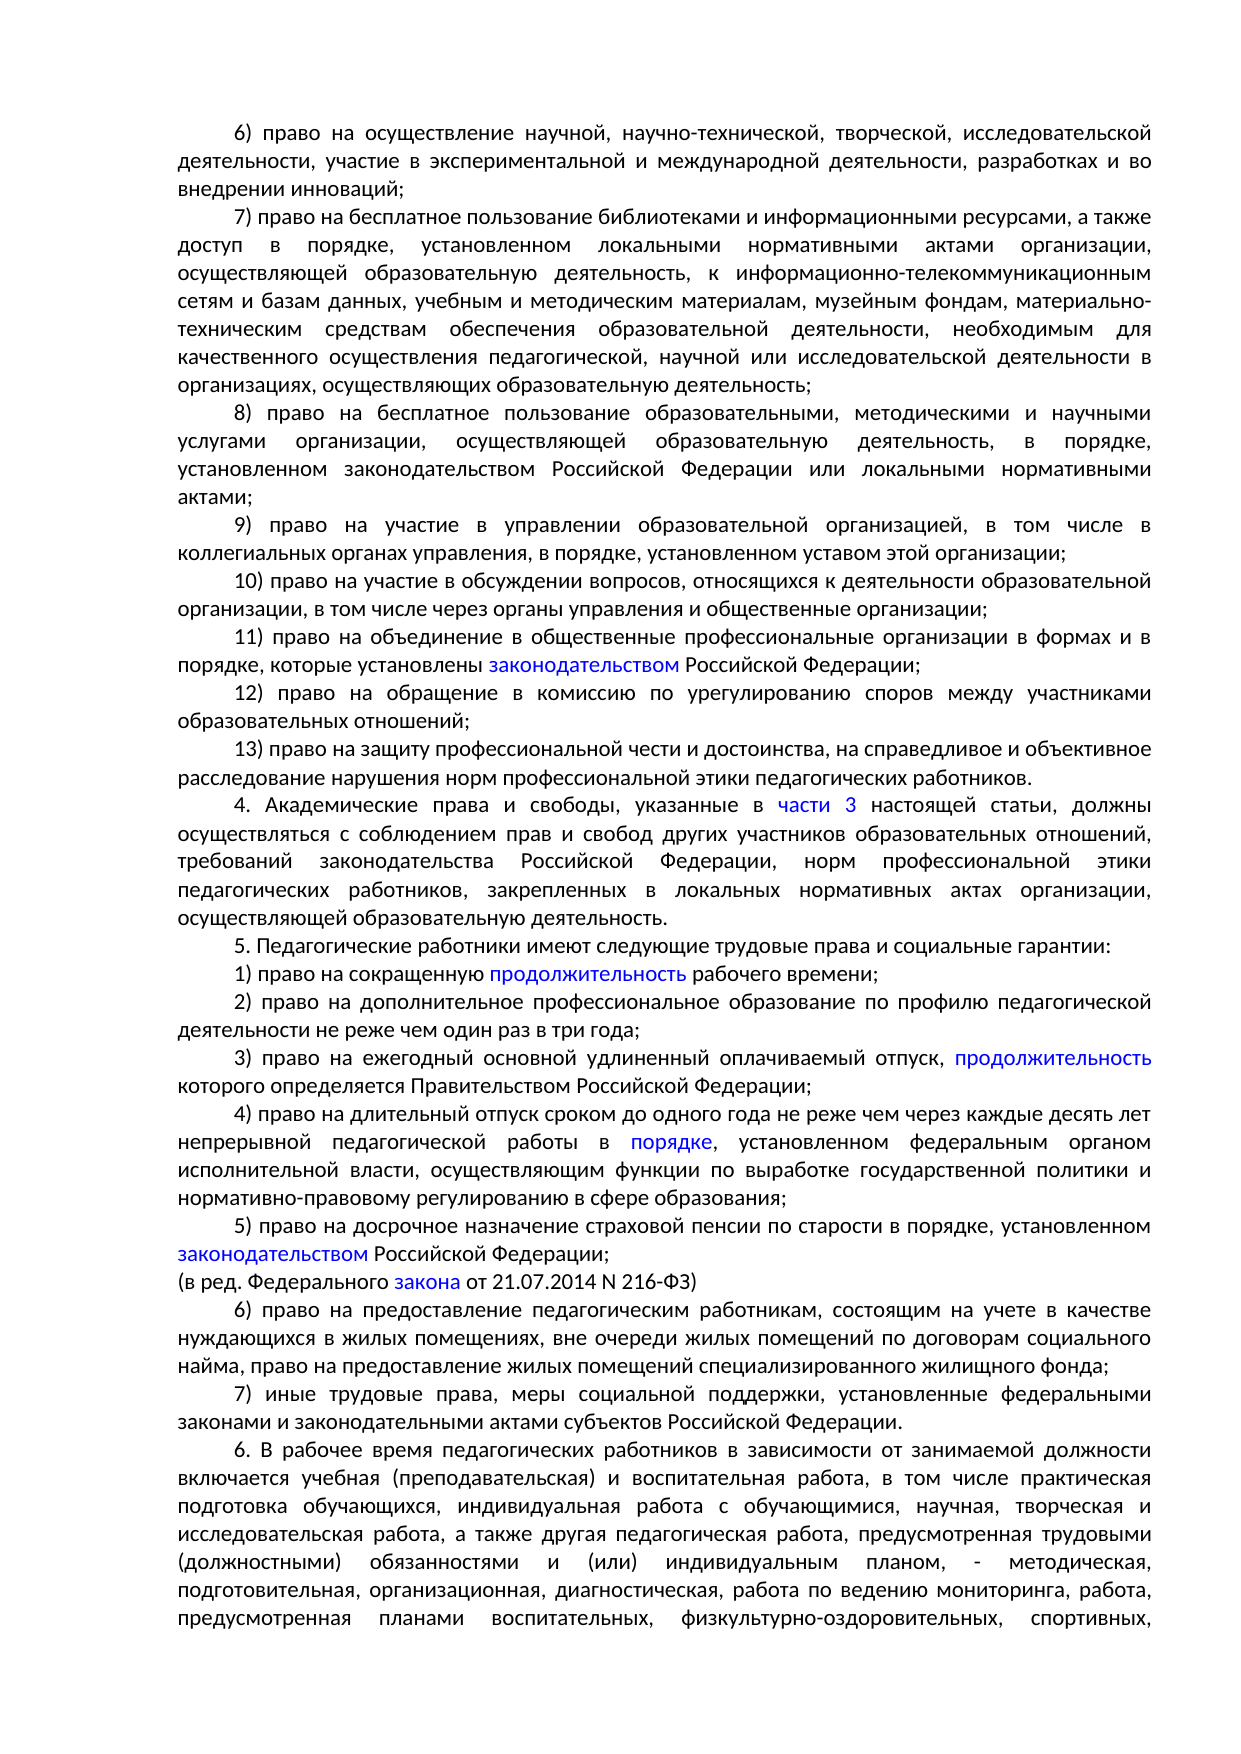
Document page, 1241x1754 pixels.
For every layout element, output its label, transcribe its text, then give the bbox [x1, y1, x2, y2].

text 12) право на обращение в комиссию по урегулированию споров между участниками образовательных отношений; [177, 678, 1152, 734]
text 4. Академические права и свободы, указанные в части 3 настоящей статьи, должны осуществляться с соблюдением прав и свобод других участников образовательных отношений, требований законодательства Российской Федерации, норм профессиональной этики педагогических работников, закрепленных в локальных нормативных актах организации, осуществляющей образовательную деятельность. [177, 791, 1152, 931]
text 2) право на дополнительное профессиональное образование по профилю педагогической деятельности не реже чем один раз в три года; [177, 987, 1152, 1043]
text 13) право на защиту профессиональной чести и достоинства, на справедливое и объективное расследование нарушения норм профессиональной этики педагогических работников. [177, 734, 1152, 791]
text 11) право на объединение в общественные профессиональные организации в формах и в порядке, которые установлены законодательством Российской Федерации; [177, 622, 1152, 678]
text (в ред. Федерального закона от 21.07.2014 N 216-ФЗ) [177, 1267, 1152, 1295]
text 1) право на сокращенную продолжительность рабочего времени; [177, 959, 1152, 987]
text 6) право на предоставление педагогическим работникам, состоящим на учете в качестве нуждающихся в жилых помещениях, вне очереди жилых помещений по договорам социального найма, право на предоставление жилых помещений специализированного жилищного фонда; [177, 1295, 1152, 1379]
text 10) право на участие в обсуждении вопросов, относящихся к деятельности образовательной организации, в том числе через органы управления и общественные организации; [177, 566, 1152, 622]
text 8) право на бесплатное пользование образовательными, методическими и научными услугами организации, осуществляющей образовательную деятельность, в порядке, установленном законодательством Российской Федерации или локальными нормативными актами; [177, 398, 1152, 510]
text 7) иные трудовые права, меры социальной поддержки, установленные федеральными законами и законодательными актами субъектов Российской Федерации. [177, 1379, 1152, 1435]
text 5) право на досрочное назначение страховой пенсии по старости в порядке, установленном законодательством Российской Федерации; [177, 1211, 1152, 1267]
text 9) право на участие в управлении образовательной организацией, в том числе в коллегиальных органах управления, в порядке, установленном уставом этой организации; [177, 510, 1152, 566]
text 6) право на осуществление научной, научно-технической, творческой, исследовательской деятельности, участие в экспериментальной и международной деятельности, разработках и во внедрении инноваций; [177, 118, 1152, 202]
text 4) право на длительный отпуск сроком до одного года не реже чем через каждые десять лет непрерывной педагогической работы в порядке, установленном федеральным органом исполнительной власти, осуществляющим функции по выработке государственной политики и нормативно-правовому регулированию в сфере образования; [177, 1099, 1152, 1211]
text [177, 1435, 1152, 1631]
text 7) право на бесплатное пользование библиотеками и информационными ресурсами, а также доступ в порядке, установленном локальными нормативными актами организации, осуществляющей образовательную деятельность, к информационно-телекоммуникационным сетям и базам данных, учебным и методическим материалам, музейным фондам, материально-техническим средствам обеспечения образовательной деятельности, необходимым для качественного осуществления педагогической, научной или исследовательской деятельности в организациях, осуществляющих образовательную деятельность; [177, 202, 1152, 398]
text 5. Педагогические работники имеют следующие трудовые права и социальные гарантии: [177, 931, 1152, 959]
text 3) право на ежегодный основной удлиненный оплачиваемый отпуск, продолжительность которого определяется Правительством Российской Федерации; [177, 1043, 1152, 1099]
